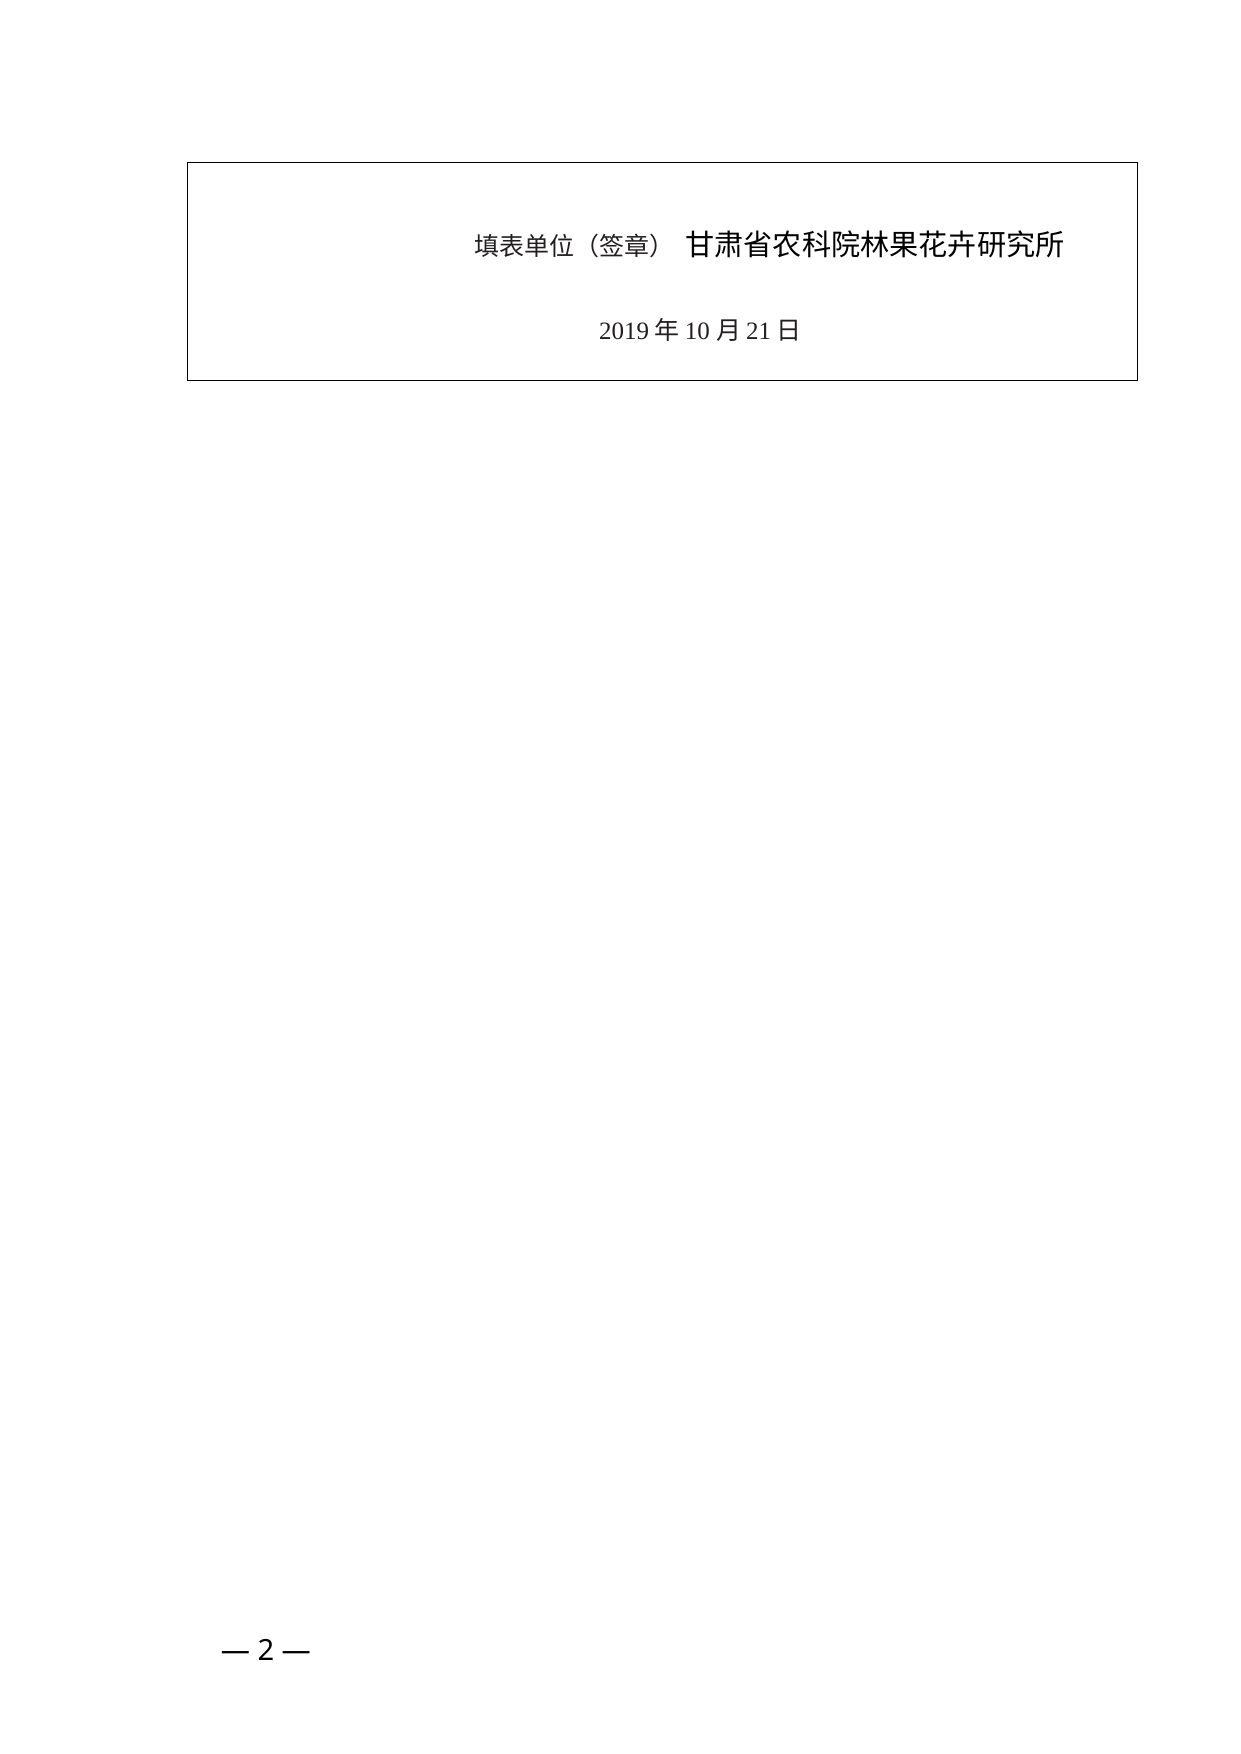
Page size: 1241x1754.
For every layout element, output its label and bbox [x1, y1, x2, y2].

table_cell [188, 163, 1137, 380]
